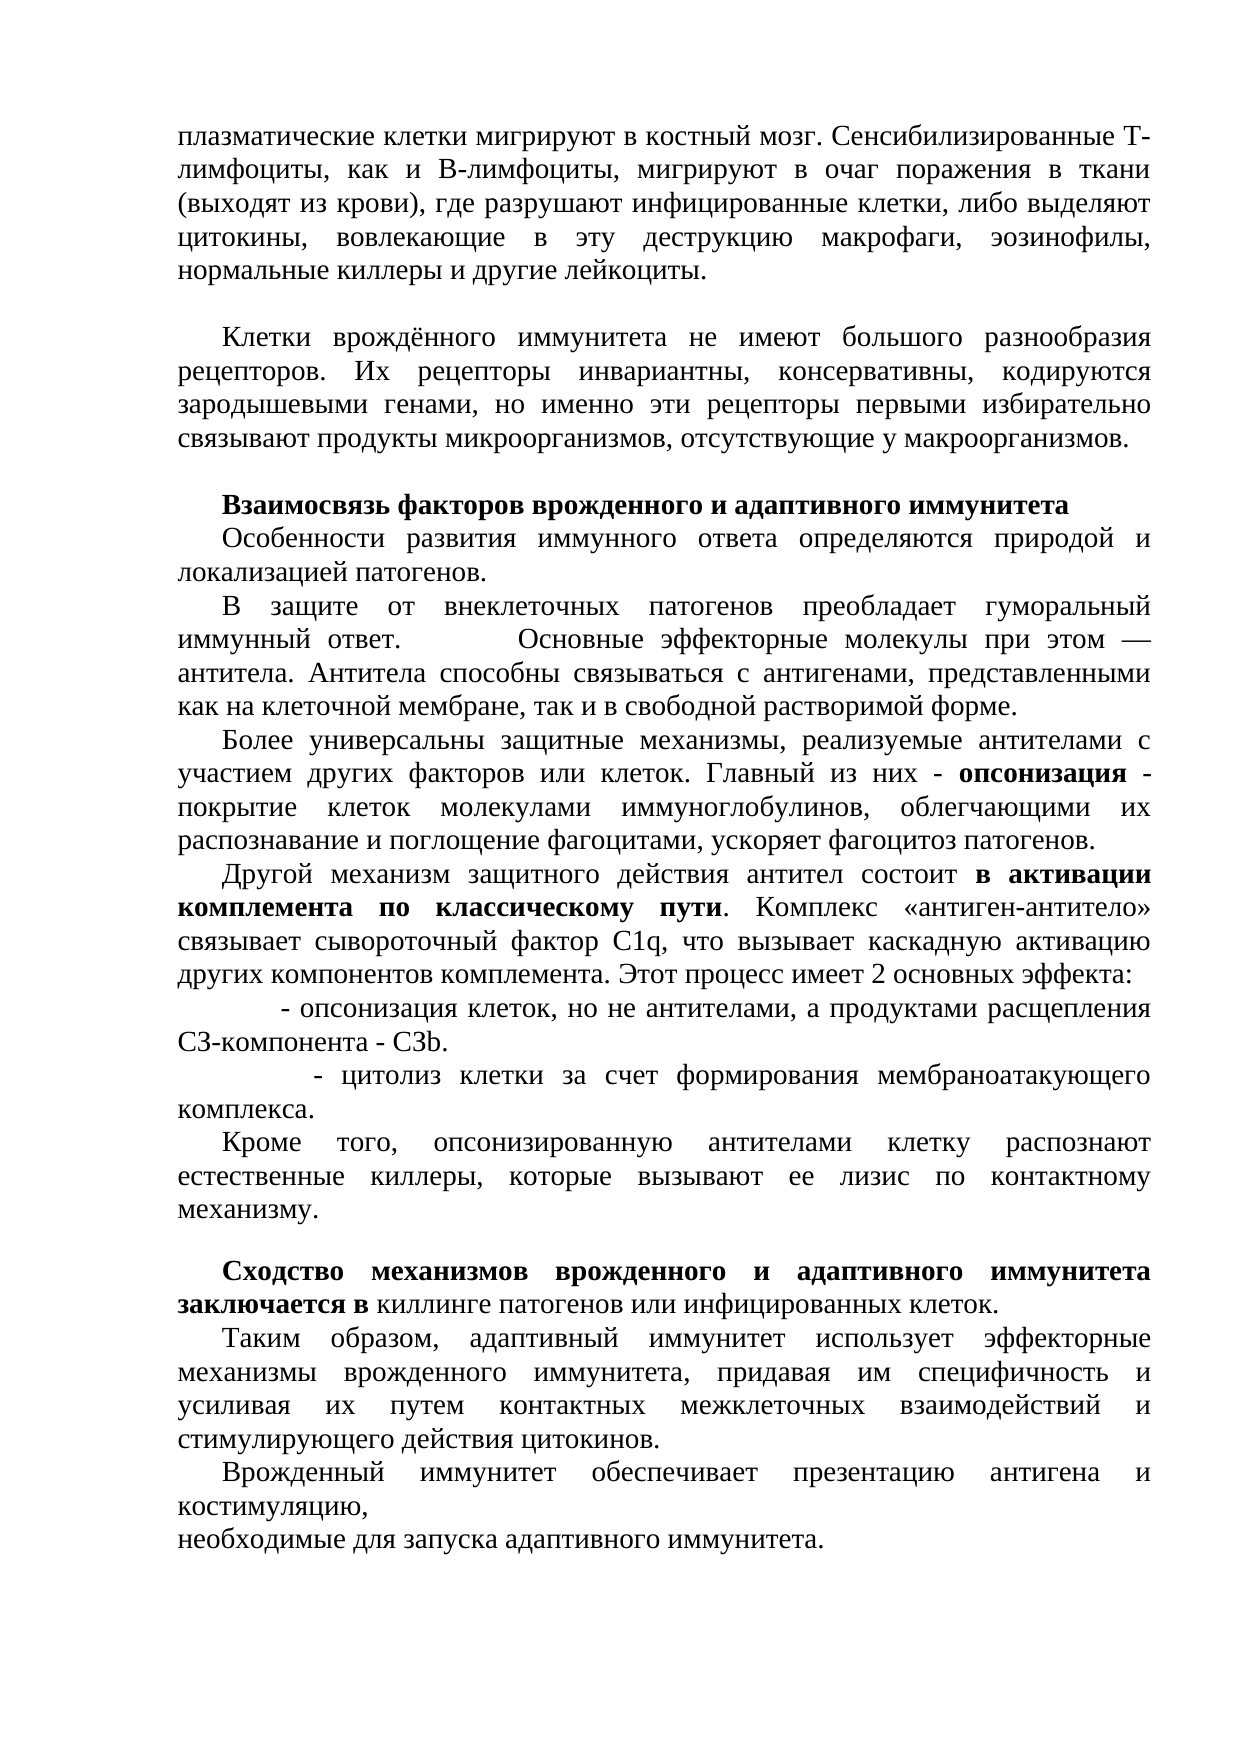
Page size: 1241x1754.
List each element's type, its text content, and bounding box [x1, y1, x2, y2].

text - цитолиз клетки за счет формирования мембраноатакующего комплекса. [177, 1057, 1152, 1124]
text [177, 118, 1152, 286]
text Взаимосвязь факторов врожденного и адаптивного иммунитета [177, 487, 1152, 521]
text Сходство механизмов врожденного и адаптивного иммунитета заключается в киллинге патогенов или инфицированных клеток. [177, 1253, 1152, 1320]
text Клетки врождённого иммунитета не имеют большого разнообразия рецепторов. Их рецепторы инвариантны, консервативны, кодируются зародышевыми генами, но именно эти рецепторы первыми избирательно связывают продукты микроорганизмов, отсутствующие у макроорганизмов. [177, 319, 1152, 453]
text Кроме того, опсонизированную антителами клетку распознают естественные киллеры, которые вызывают ее лизис по контактному механизму. [177, 1124, 1152, 1225]
text Врожденный иммунитет обеспечивает презентацию антигена и костимуляцию, [177, 1454, 1152, 1521]
text Таким образом, адаптивный иммунитет использует эффекторные механизмы врожденного иммунитета, придавая им специфичность и усиливая их путем контактных межклеточных взаимодействий и стимулирующего действия цитокинов. [177, 1320, 1152, 1454]
text В защите от внеклеточных патогенов преобладает гуморальный иммунный ответ. Основные эффекторные молекулы при этом — антитела. Антитела способны связываться с антигенами, представленными как на клеточной мембране, так и в свободной растворимой форме. [177, 588, 1152, 722]
text Более универсальны защитные механизмы, реализуемые антителами с участием других факторов или клеток. Главный из них - опсонизация - покрытие клеток молекулами иммуноглобулинов, облегчающими их распознавание и поглощение фагоцитами, ускоряет фагоцитоз патогенов. [177, 722, 1152, 856]
text Другой механизм защитного действия антител состоит в активации комплемента по классическому пути. Комплекс «антиген-антитело» связывает сывороточный фактор C1q, что вызывает каскадную активацию других компонентов комплемента. Этот процесс имеет 2 основных эффекта: [177, 856, 1152, 990]
text необходимые для запуска адаптивного иммунитета. [177, 1521, 1152, 1555]
text Особенности развития иммунного ответа определяются природой и локализацией патогенов. [177, 521, 1152, 588]
text - опсонизация клеток, но не антителами, а продуктами расщепления СЗ-компонента - СЗb. [177, 990, 1152, 1057]
